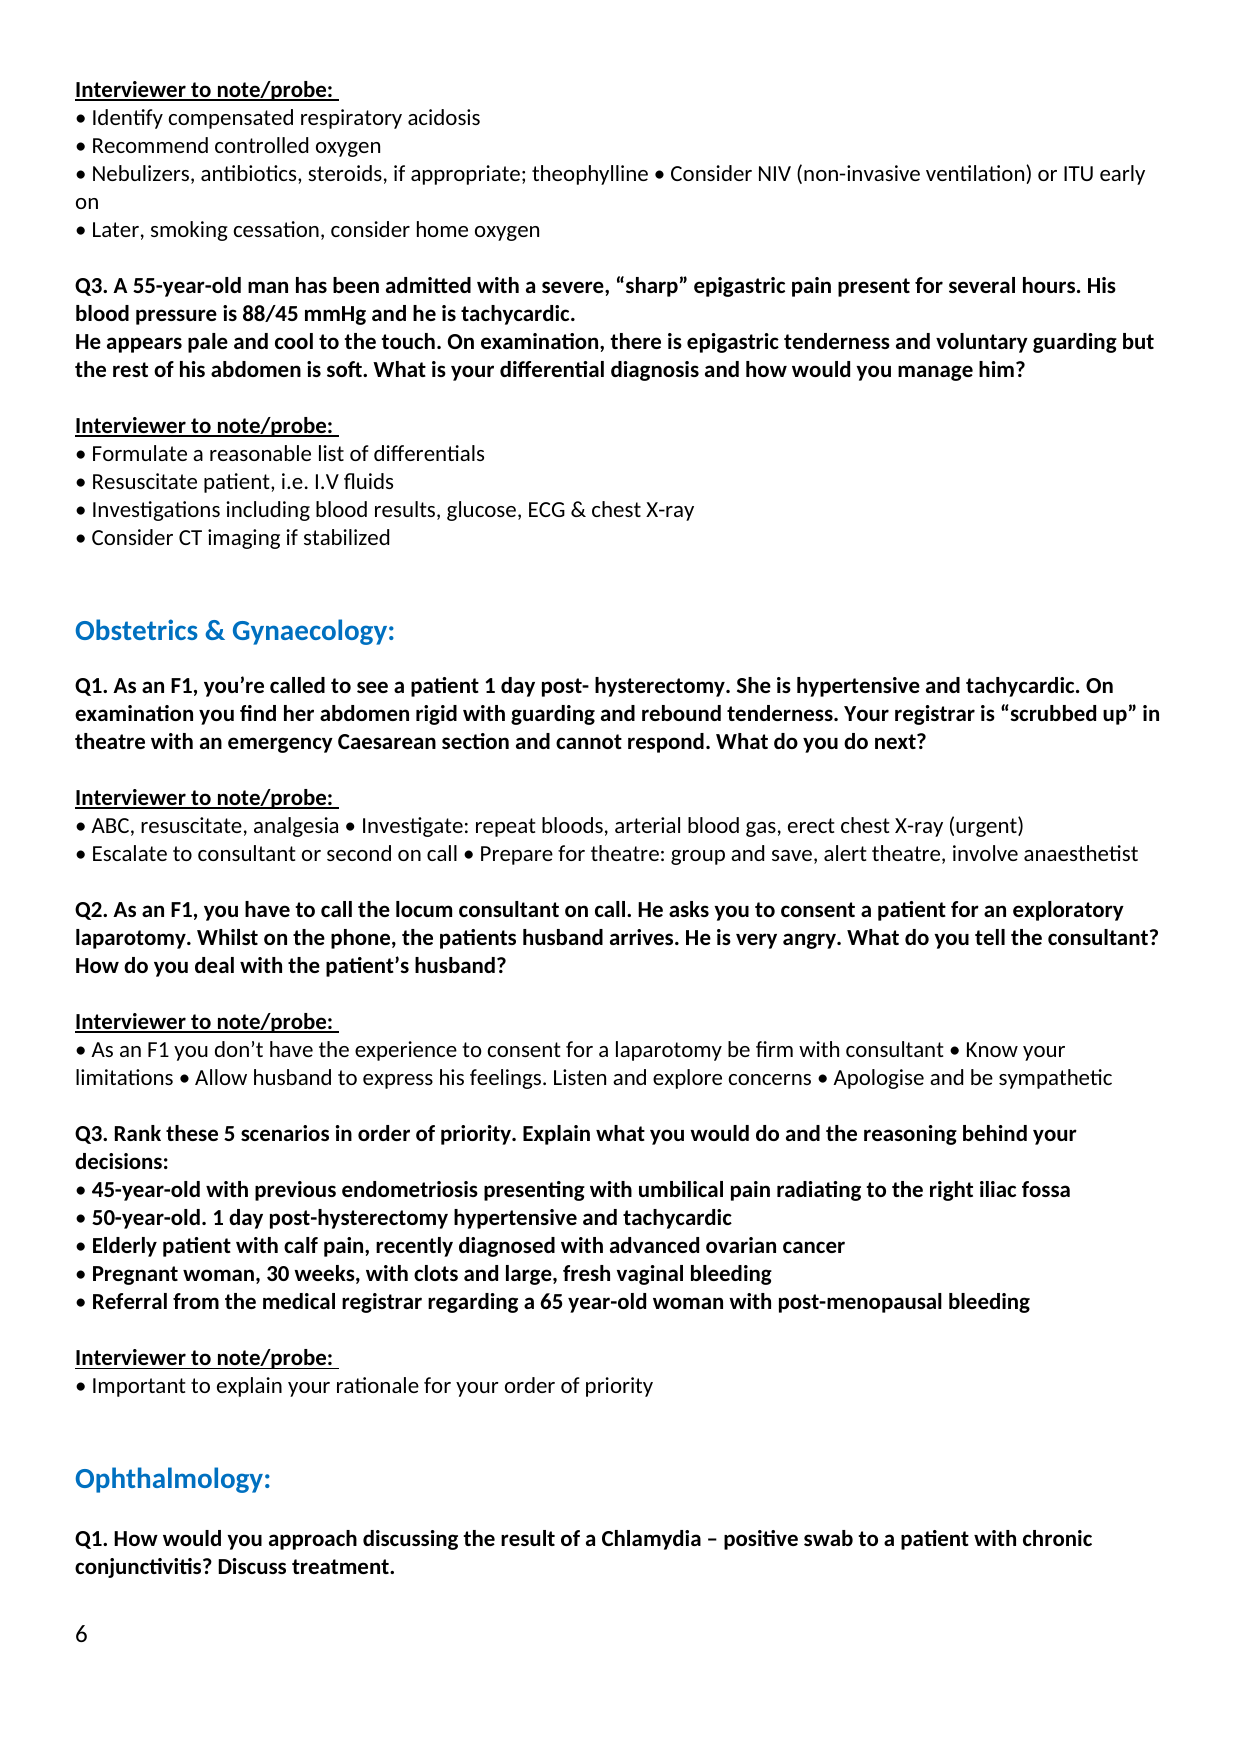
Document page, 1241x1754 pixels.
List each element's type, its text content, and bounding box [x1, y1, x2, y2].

text Interviewer to note/probe: [75, 411, 1165, 439]
text Q2. As an F1, you have to call the locum consultant on call. He asks you to consent a patient for an exploratory laparotomy. Whilst on the phone, the patients husband arrives. He is very angry. What do you tell the consultant? How do you deal with the patient’s husband? [75, 895, 1165, 979]
text Interviewer to note/probe: [75, 75, 1165, 103]
text • As an F1 you don’t have the experience to consent for a laparotomy be firm with consultant • Know your limitations • Allow husband to express his feelings. Listen and explore concerns • Apologise and be sympathetic [75, 1035, 1165, 1091]
text • ABC, resuscitate, analgesia • Investigate: repeat bloods, arterial blood gas, erect chest X-ray (urgent) • Escalate to consultant or second on call • Prepare for theatre: group and save, alert theatre, involve anaesthetist [75, 811, 1165, 867]
text • Consider CT imaging if stabilized [75, 523, 1165, 551]
text Interviewer to note/probe: [75, 1343, 1165, 1371]
text • Important to explain your rationale for your order of priority [75, 1371, 1165, 1399]
text Q1. As an F1, you’re called to see a patient 1 day post- hysterectomy. She is hypertensive and tachycardic. On examination you find her abdomen rigid with guarding and rebound tenderness. Your registrar is “scrubbed up” in theatre with an emergency Caesarean section and cannot respond. What do you do next? [75, 671, 1165, 755]
text Q3. A 55-year-old man has been admitted with a severe, “sharp” epigastric pain present for several hours. His blood pressure is 88/45 mmHg and he is tachycardic. He appears pale and cool to the touch. On examination, there is epigastric tenderness and voluntary guarding but the rest of his abdomen is soft. What is your differential diagnosis and how would you manage him? [75, 271, 1165, 383]
text • 50-year-old. 1 day post-hysterectomy hypertensive and tachycardic [75, 1203, 1165, 1231]
text • Formulate a reasonable list of differentials • Resuscitate patient, i.e. I.V fluids • Investigations including blood results, glucose, ECG & chest X-ray [75, 439, 1165, 523]
text • Identify compensated respiratory acidosis • Recommend controlled oxygen • Nebulizers, antibiotics, steroids, if appropriate; theophylline • Consider NIV (non-invasive ventilation) or ITU early on • Later, smoking cessation, consider home oxygen [75, 103, 1165, 243]
text • 45-year-old with previous endometriosis presenting with umbilical pain radiating to the right iliac fossa [75, 1175, 1165, 1203]
text Interviewer to note/probe: [75, 1007, 1165, 1035]
text Q1. How would you approach discussing the result of a Chlamydia – positive swab to a patient with chronic conjunctivitis? Discuss treatment. [75, 1524, 1165, 1580]
text Interviewer to note/probe: [75, 783, 1165, 811]
text Ophthalmology: [75, 1461, 1165, 1496]
text Q3. Rank these 5 scenarios in order of priority. Explain what you would do and the reasoning behind your decisions: [75, 1119, 1165, 1175]
text • Pregnant woman, 30 weeks, with clots and large, fresh vaginal bleeding [75, 1259, 1165, 1287]
text Obstetrics & Gynaecology: [75, 612, 1165, 648]
text • Elderly patient with calf pain, recently diagnosed with advanced ovarian cancer [75, 1231, 1165, 1259]
text • Referral from the medical registrar regarding a 65 year-old woman with post-menopausal bleeding [75, 1287, 1165, 1315]
